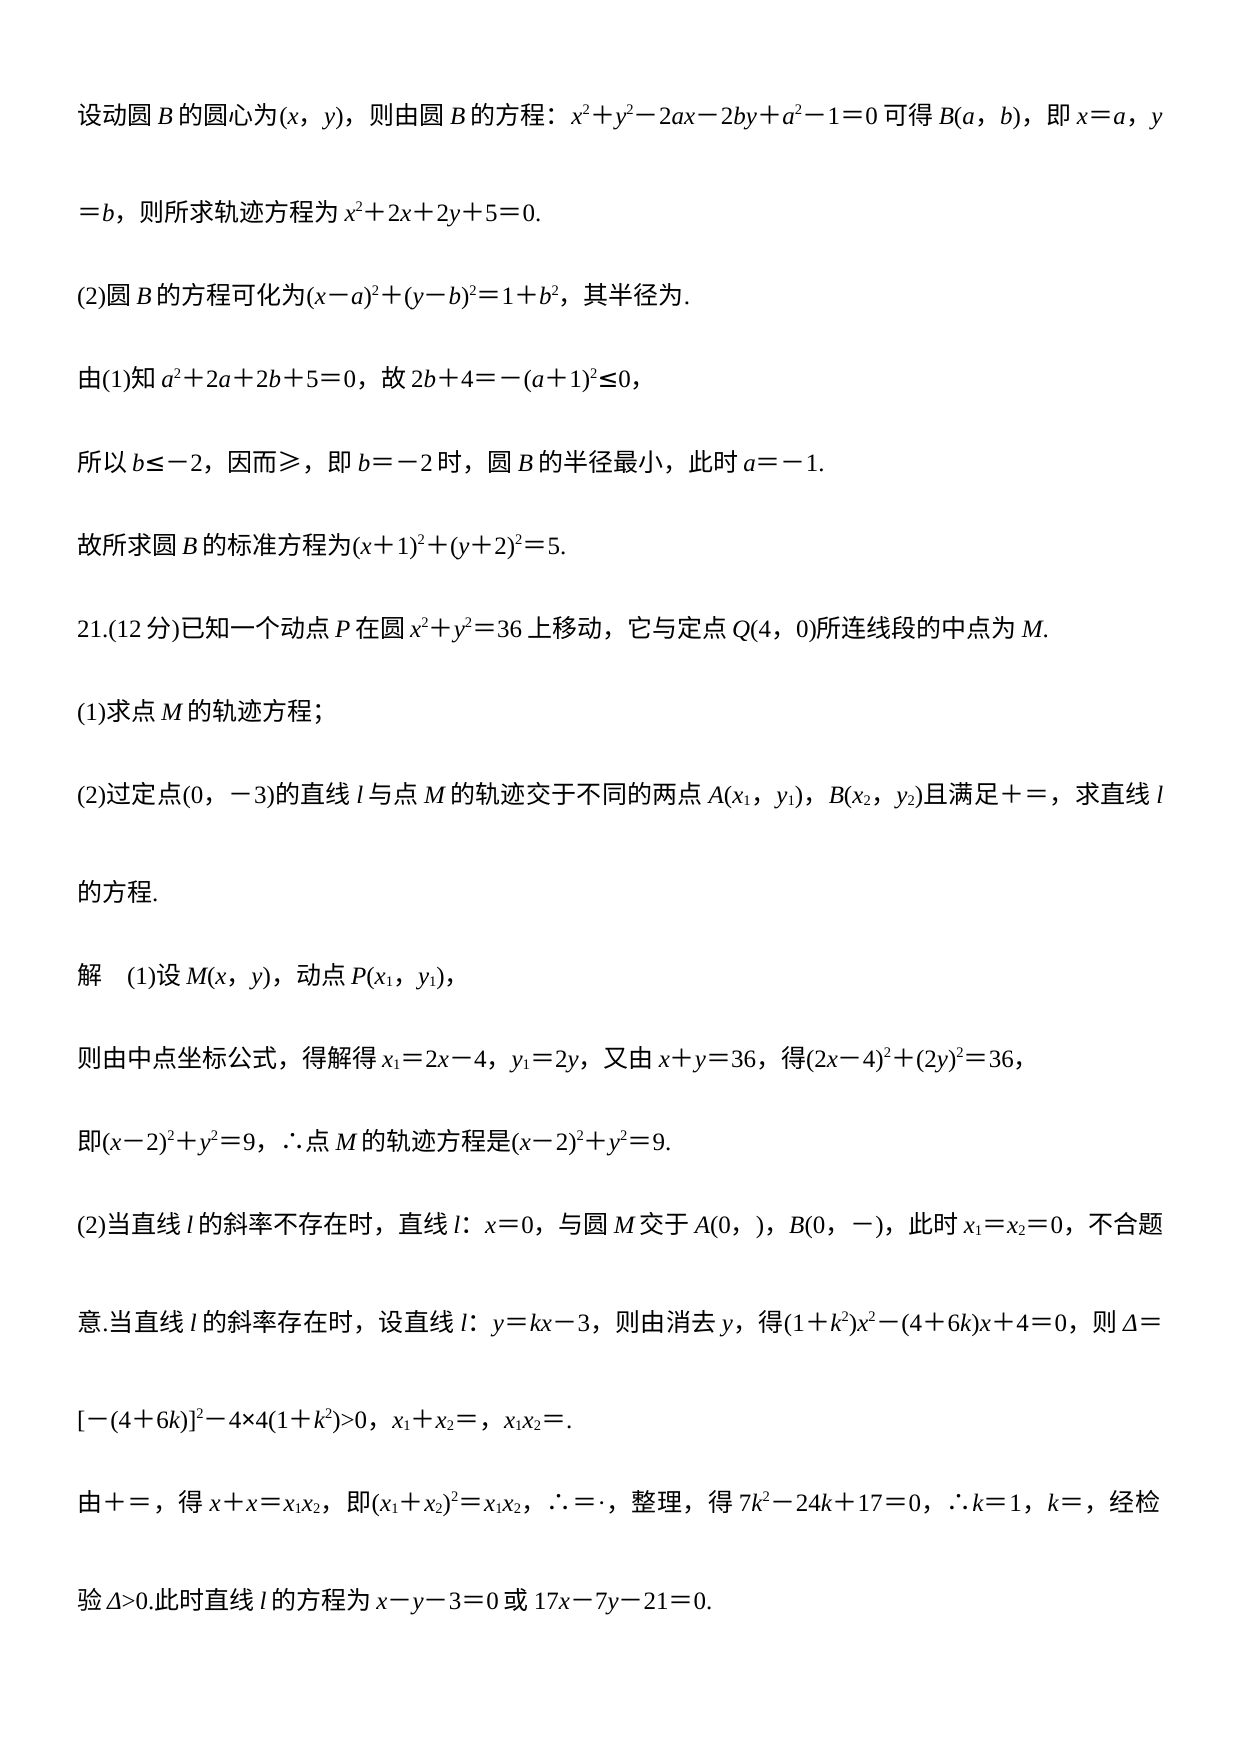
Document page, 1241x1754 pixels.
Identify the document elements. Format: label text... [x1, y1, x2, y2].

text (2)圆B的方程可化为(x－a)2＋(y－b)2＝1＋b2，其半径为. [77, 261, 1163, 326]
text 所以b≤－2，因而≥，即b＝－2时，圆B的半径最小，此时a＝－1. [77, 428, 1163, 493]
text 由＋＝，得x＋x＝x1x2，即(x1＋x2)2＝x1x2，∴＝·，整理，得7k2－24k＋17＝0，∴k＝1，k＝，经检验Δ>0.此时直线l的方程为x－y－3＝0或17x－7y－21＝0. [77, 1468, 1163, 1631]
text 由(1)知a2＋2a＋2b＋5＝0，故2b＋4＝－(a＋1)2≤0， [77, 344, 1163, 409]
text (2)过定点(0，－3)的直线l与点M的轨迹交于不同的两点A(x1，y1)，B(x2，y2)且满足＋＝，求直线l的方程. [77, 760, 1163, 923]
text (2)当直线l的斜率不存在时，直线l：x＝0，与圆M交于A(0，)，B(0，－)，此时x1＝x2＝0，不合题意.当直线l的斜率存在时，设直线l：y＝kx－3，则由消去y，得(1＋k2)x2－(4＋6k)x＋4＝0，则Δ＝[－(4＋6k)]2－4×4(1＋k2)>0，x1＋x2＝，x1x2＝. [77, 1190, 1163, 1450]
text 解 (1)设M(x，y)，动点P(x1，y1)， [77, 941, 1163, 1006]
text 则由中点坐标公式，得解得x1＝2x－4，y1＝2y，又由x＋y＝36，得(2x－4)2＋(2y)2＝36， [77, 1024, 1163, 1089]
text 即(x－2)2＋y2＝9，∴点M的轨迹方程是(x－2)2＋y2＝9. [77, 1107, 1163, 1172]
text (1)求点M的轨迹方程； [77, 677, 1163, 742]
text 设动圆B的圆心为(x，y)，则由圆B的方程：x2＋y2－2ax－2by＋a2－1＝0可得B(a，b)，即x＝a，y＝b，则所求轨迹方程为x2＋2x＋2y＋5＝0. [77, 81, 1163, 243]
text 故所求圆B的标准方程为(x＋1)2＋(y＋2)2＝5. [77, 511, 1163, 576]
text 21.(12分)已知一个动点P在圆x2＋y2＝36上移动，它与定点Q(4，0)所连线段的中点为M. [77, 594, 1163, 659]
